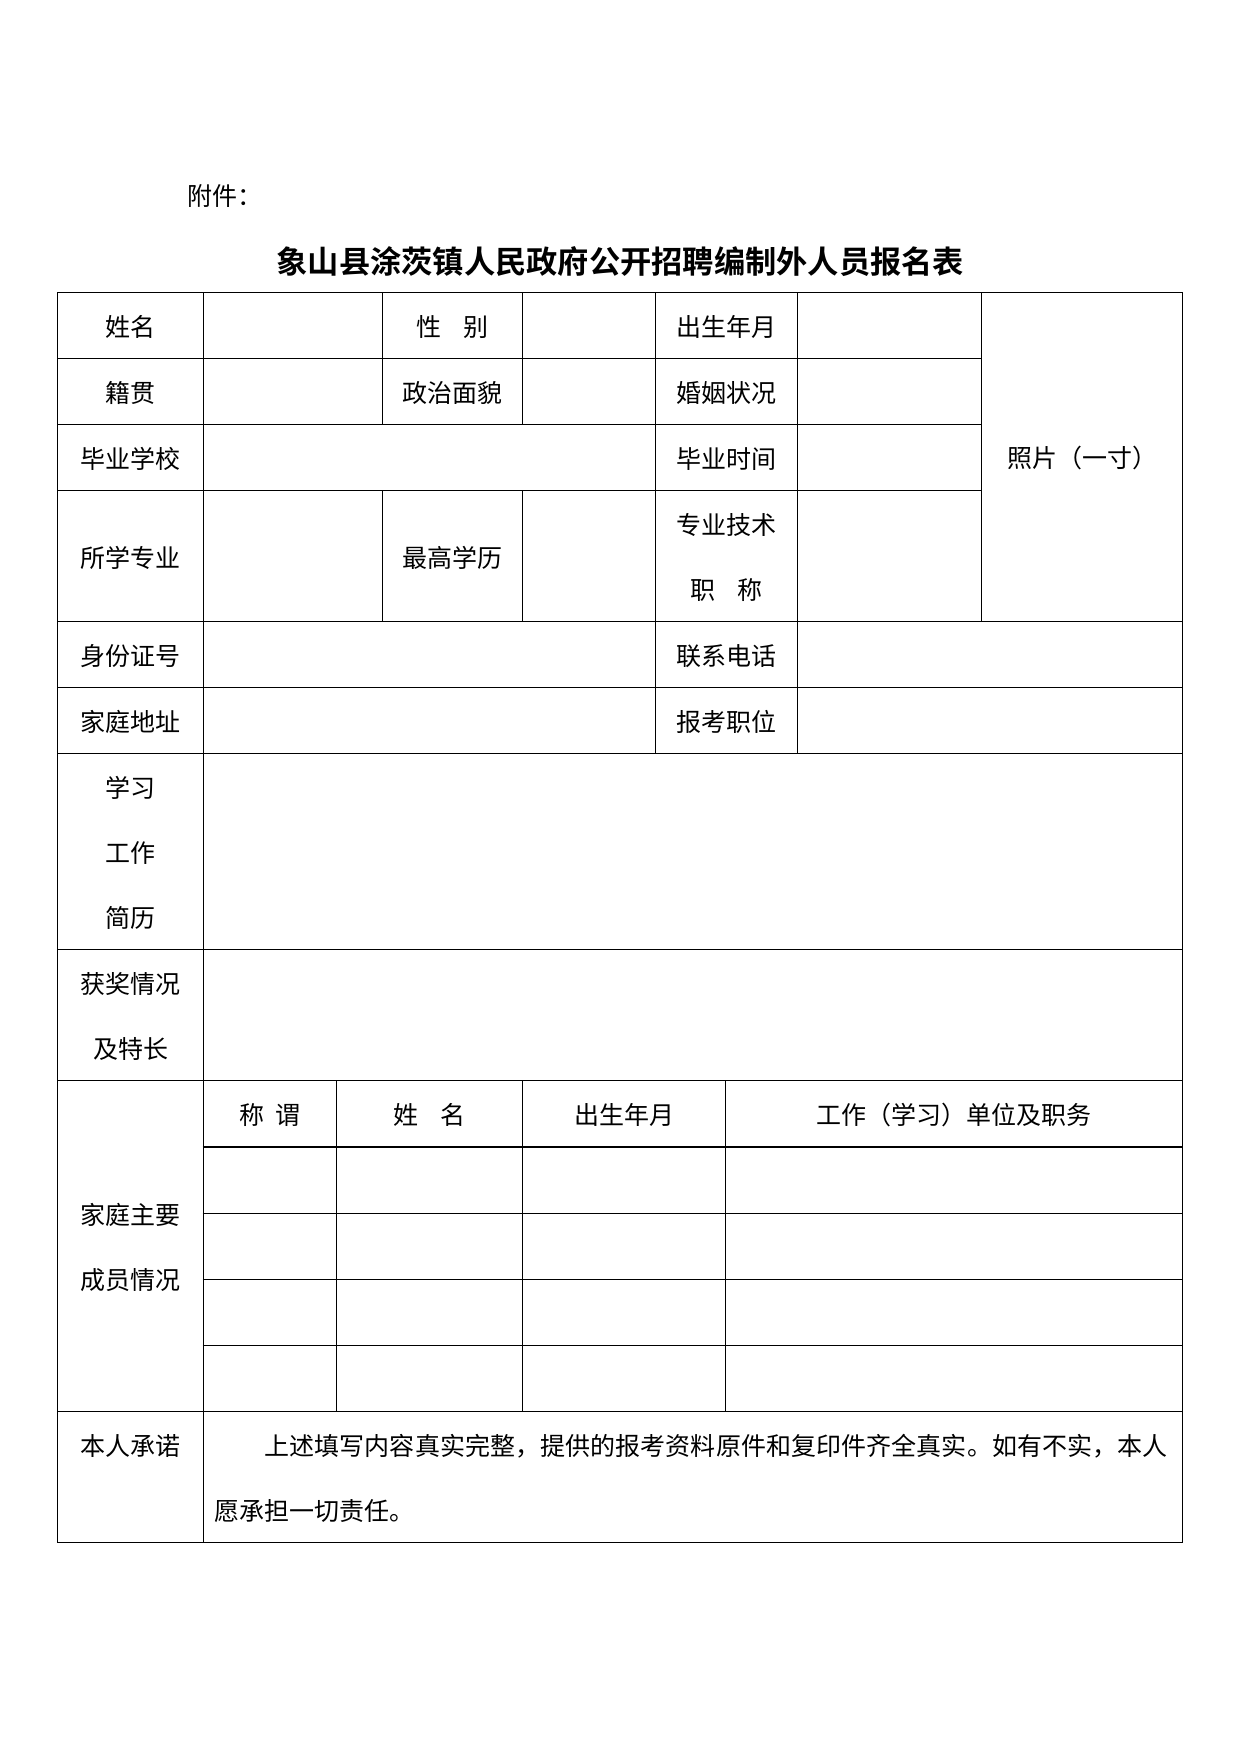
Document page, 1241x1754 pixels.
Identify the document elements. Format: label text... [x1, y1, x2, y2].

table_cell 毕业时间 [656, 425, 797, 490]
table_cell [204, 754, 1182, 949]
table_cell 专业技术 职 称 [656, 491, 797, 621]
table_cell [204, 1214, 336, 1278]
table_cell 工作（学习）单位及职务 [726, 1081, 1182, 1146]
table_cell 学习 工作 简历 [58, 754, 203, 949]
table_cell [523, 1346, 725, 1411]
table_cell 获奖情况及特长 [58, 950, 203, 1080]
table_cell [204, 622, 655, 687]
table_cell [798, 359, 981, 424]
table_header 姓名 [58, 293, 203, 358]
table_cell [337, 1346, 522, 1411]
table_cell 家庭地址 [58, 688, 203, 753]
table_cell [204, 491, 382, 621]
table_cell [337, 1280, 522, 1344]
table_cell [337, 1148, 522, 1212]
table_cell 所学专业 [58, 491, 203, 621]
table_cell 本人承诺 [58, 1412, 203, 1542]
table_cell [726, 1214, 1182, 1278]
table_cell [204, 425, 655, 490]
table_cell 政治面貌 [383, 359, 522, 424]
table_cell [523, 1214, 725, 1278]
table_header [798, 293, 981, 358]
table_cell [798, 425, 981, 490]
table_header 照片（一寸） [982, 293, 1182, 621]
table_header [523, 293, 655, 358]
table_cell 称 谓 [204, 1081, 336, 1146]
table_cell [204, 950, 1182, 1080]
table_cell [523, 1280, 725, 1344]
table_cell 籍贯 [58, 359, 203, 424]
table_header 性 别 [383, 293, 522, 358]
table_cell [204, 1148, 336, 1212]
table_cell [204, 1346, 336, 1411]
table_cell [204, 688, 655, 753]
table_cell 毕业学校 [58, 425, 203, 490]
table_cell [204, 1412, 1182, 1542]
text 象山县涂茨镇人民政府公开招聘编制外人员报名表 [187, 227, 1053, 292]
table_cell [523, 359, 655, 424]
table_header [204, 293, 382, 358]
table_cell [523, 491, 655, 621]
table_cell [798, 688, 1182, 753]
table_cell 婚姻状况 [656, 359, 797, 424]
table_cell [798, 622, 1182, 687]
table_cell 身份证号 [58, 622, 203, 687]
text 附件： [187, 162, 1053, 227]
table_header 出生年月 [656, 293, 797, 358]
table_cell 姓 名 [337, 1081, 522, 1146]
table_cell 最高学历 [383, 491, 522, 621]
table_cell 出生年月 [523, 1081, 725, 1146]
table_cell 家庭主要成员情况 [58, 1081, 203, 1411]
table_cell 联系电话 [656, 622, 797, 687]
table_cell [726, 1346, 1182, 1411]
table_cell [726, 1148, 1182, 1212]
table_cell [204, 1280, 336, 1344]
table_cell [726, 1280, 1182, 1344]
table_cell [337, 1214, 522, 1278]
table_cell [204, 359, 382, 424]
table_cell [798, 491, 981, 621]
table_cell 报考职位 [656, 688, 797, 753]
table_cell [523, 1148, 725, 1212]
